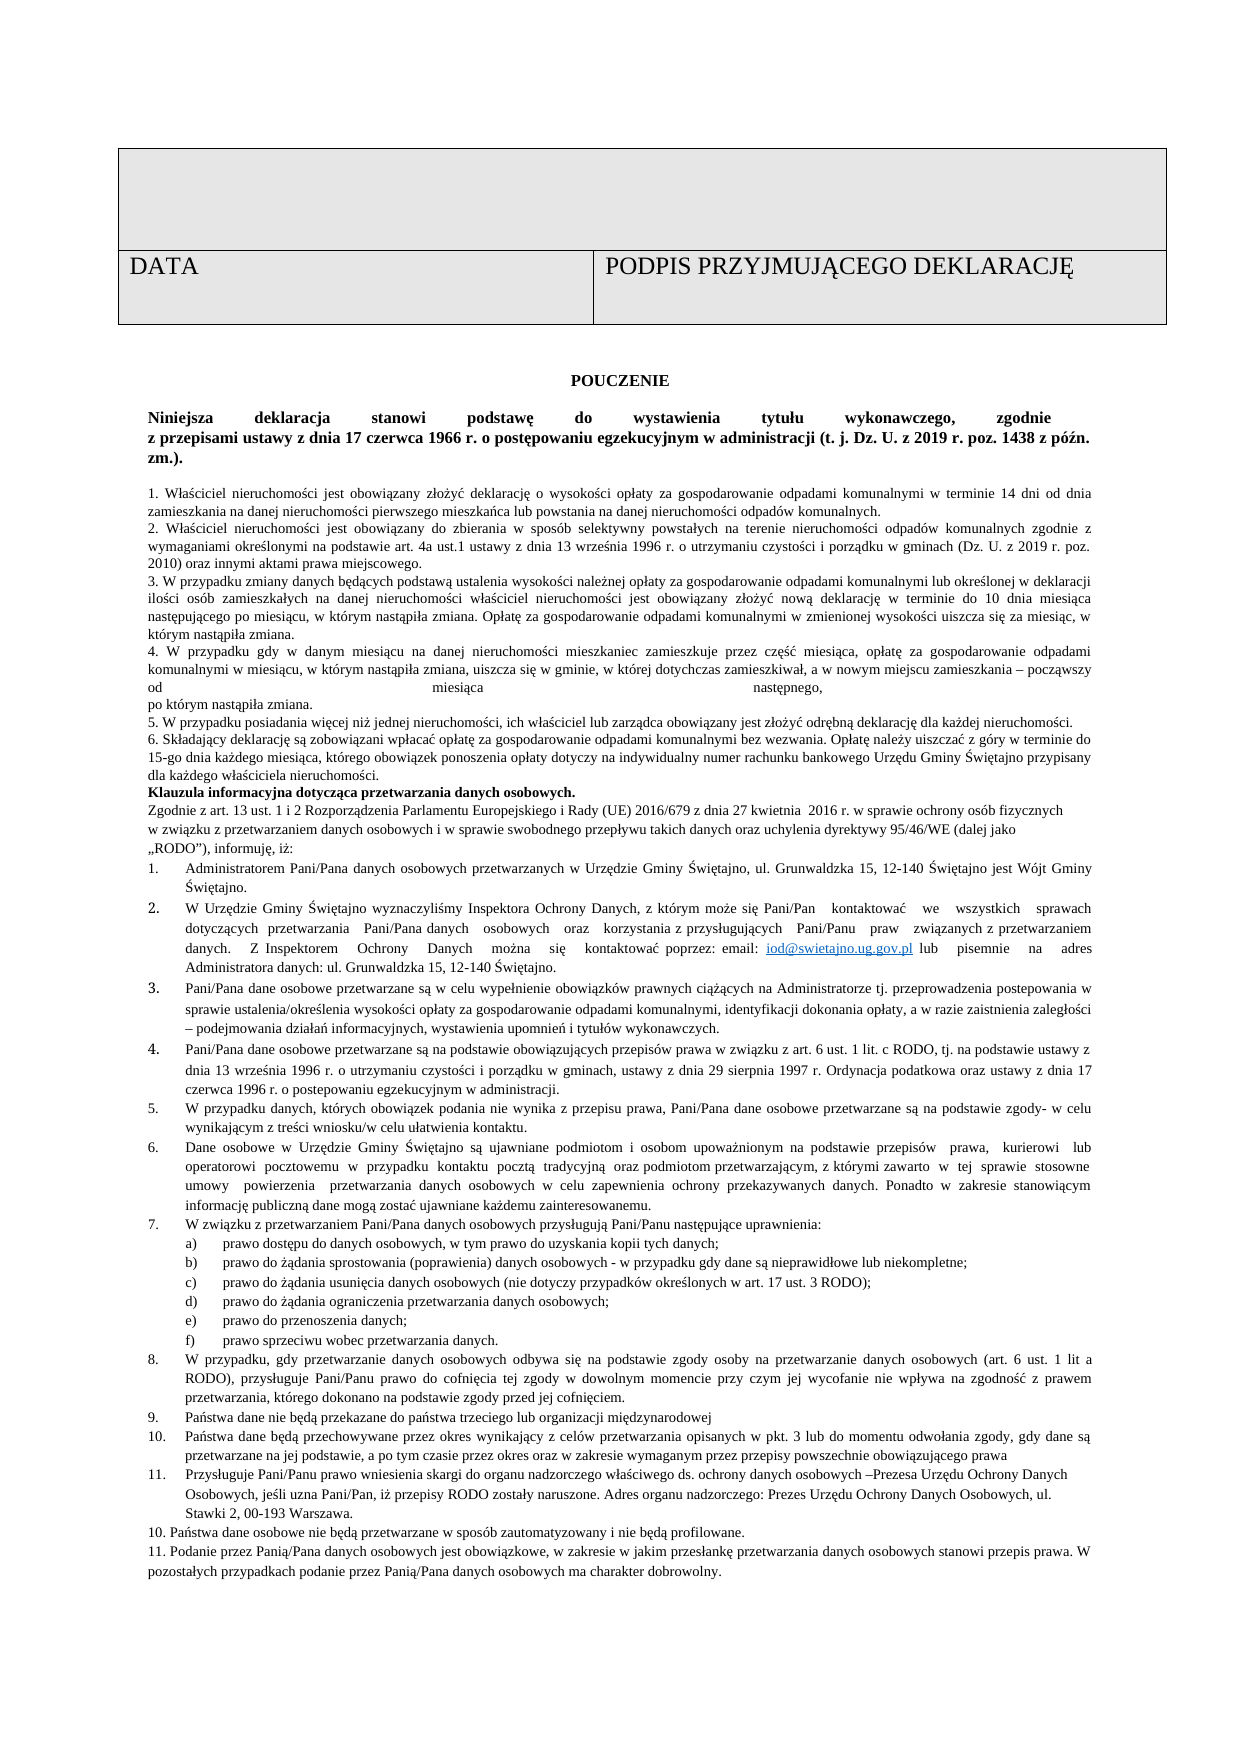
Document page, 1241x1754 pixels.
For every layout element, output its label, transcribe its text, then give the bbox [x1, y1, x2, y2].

list W przypadku, gdy przetwarzanie danych osobowych odbywa się na podstawie zgody osoby na przetwarzanie danych osobowych (art. 6 ust. 1 lit a RODO), przysługuje Pani/Panu prawo do cofnięcia tej zgody w dowolnym momencie przy czym jej wycofanie nie wpływa na zgodność z prawem przetwarzania, którego dokonano na podstawie zgody przed jej cofnięciem. [148, 1351, 1093, 1406]
list Pani/Pana dane osobowe przetwarzane są na podstawie obowiązujących przepisów prawa w związku z art. 6 ust. 1 lit. c RODO, tj. na podstawie ustawy z dnia 13 września 1996 r. o utrzymaniu czystości i porządku w gminach, ustawy z dnia 29 sierpnia 1997 r. Ordynacja podatkowa oraz ustawy z dnia 17 czerwca 1996 r. o postepowaniu egzekucyjnym w administracji. [148, 1039, 1093, 1097]
list Pani/Pana dane osobowe przetwarzane są w celu wypełnienie obowiązków prawnych ciążących na Administratorze tj. przeprowadzenia postepowania w sprawie ustalenia/określenia wysokości opłaty za gospodarowanie odpadami komunalnymi, identyfikacji dokonania opłaty, a w razie zaistnienia zaległości – podejmowania działań informacyjnych, wystawienia upomnień i tytułów wykonawczych. [148, 978, 1093, 1037]
text 10. Państwa dane osobowe nie będą przetwarzane w sposób zautomatyzowany i nie będą profilowane. [148, 1524, 1093, 1541]
list Przysługuje Pani/Panu prawo wniesienia skargi do organu nadzorczego właściwego ds. ochrony danych osobowych –Prezesa Urzędu Ochrony Danych Osobowych, jeśli uzna Pani/Pan, iż przepisy RODO zostały naruszone. Adres organu nadzorczego: Prezes Urzędu Ochrony Danych Osobowych, ul. Stawki 2, 00-193 Warszawa. [148, 1466, 1093, 1521]
text 4. W przypadku gdy w danym miesiącu na danej nieruchomości mieszkaniec zamieszkuje przez część miesiąca, opłatę za gospodarowanie odpadami komunalnymi w miesiącu, w którym nastąpiła zmiana, uiszcza się w gminie, w której dotychczas zamieszkiwał, a w nowym miejscu zamieszkania – począwszy od miesiąca następnego, po którym nastąpiła zmiana. [148, 643, 1093, 713]
table_cell PODPIS PRZYJMUJĄCEGO DEKLARACJĘ [594, 251, 1166, 324]
text 6. Składający deklarację są zobowiązani wpłacać opłatę za gospodarowanie odpadami komunalnymi bez wezwania. Opłatę należy uiszczać z góry w terminie do 15-go dnia każdego miesiąca, którego obowiązek ponoszenia opłaty dotyczy na indywidualny numer rachunku bankowego Urzędu Gminy Świętajno przypisany dla każdego właściciela nieruchomości. [148, 731, 1093, 783]
table_cell DATA [119, 251, 593, 324]
list prawo do żądania ograniczenia przetwarzania danych osobowych; [185, 1293, 1093, 1309]
list Dane osobowe w Urzędzie Gminy Świętajno są ujawniane podmiotom i osobom upoważnionym na podstawie przepisów prawa, kurierowi lub operatorowi pocztowemu w przypadku kontaktu pocztą tradycyjną oraz podmiotom przetwarzającym, z którymi zawarto w tej sprawie stosowne umowy powierzenia przetwarzania danych osobowych w celu zapewnienia ochrony przekazywanych danych. Ponadto w zakresie stanowiącym informację publiczną dane mogą zostać ujawniane każdemu zainteresowanemu. [148, 1138, 1093, 1213]
text Niniejsza deklaracja stanowi podstawę do wystawienia tytułu wykonawczego, zgodnie z przepisami ustawy z dnia 17 czerwca 1966 r. o postępowaniu egzekucyjnym w administracji (t. j. Dz. U. z 2019 r. poz. 1438 z późn. zm.). [148, 408, 1093, 467]
list W przypadku danych, których obowiązek podania nie wynika z przepisu prawa, Pani/Pana dane osobowe przetwarzane są na podstawie zgody- w celu wynikającym z treści wniosku/w celu ułatwienia kontaktu. [148, 1100, 1093, 1136]
list prawo sprzeciwu wobec przetwarzania danych. [185, 1331, 1093, 1348]
table_cell [119, 149, 1166, 250]
list prawo do przenoszenia danych; [185, 1312, 1093, 1329]
text 1. Właściciel nieruchomości jest obowiązany złożyć deklarację o wysokości opłaty za gospodarowanie odpadami komunalnymi w terminie 14 dni od dnia zamieszkania na danej nieruchomości pierwszego mieszkańca lub powstania na danej nieruchomości odpadów komunalnych. [148, 485, 1093, 519]
text 3. W przypadku zmiany danych będących podstawą ustalenia wysokości należnej opłaty za gospodarowanie odpadami komunalnymi lub określonej w deklaracji ilości osób zamieszkałych na danej nieruchomości właściciel nieruchomości jest obowiązany złożyć nową deklarację w terminie do 10 dnia miesiąca następującego po miesiącu, w którym nastąpiła zmiana. Opłatę za gospodarowanie odpadami komunalnymi w zmienionej wysokości uiszcza się za miesiąc, w którym nastąpiła zmiana. [148, 573, 1093, 642]
list Państwa dane nie będą przekazane do państwa trzeciego lub organizacji międzynarodowej [148, 1408, 1093, 1425]
list W Urzędzie Gminy Świętajno wyznaczyliśmy Inspektora Ochrony Danych, z którym może się Pani/Pan kontaktować we wszystkich sprawach dotyczących przetwarzania Pani/Pana danych osobowych oraz korzystania z przysługujących Pani/Panu praw związanych z przetwarzaniem danych. Z Inspektorem Ochrony Danych można się kontaktować poprzez: email: iod@swietajno.ug.gov.pl lub pisemnie na adres Administratora danych: ul. Grunwaldzka 15, 12-140 Świętajno. [148, 898, 1093, 976]
list prawo do żądania usunięcia danych osobowych (nie dotyczy przypadków określonych w art. 17 ust. 3 RODO); [185, 1273, 1093, 1290]
list Administratorem Pani/Pana danych osobowych przetwarzanych w Urzędzie Gminy Świętajno, ul. Grunwaldzka 15, 12-140 Świętajno jest Wójt Gminy Świętajno. [148, 859, 1093, 895]
list prawo do żądania sprostowania (poprawienia) danych osobowych - w przypadku gdy dane są nieprawidłowe lub niekompletne; [185, 1254, 1093, 1271]
list prawo dostępu do danych osobowych, w tym prawo do uzyskania kopii tych danych; [185, 1235, 1093, 1252]
text 11. Podanie przez Panią/Pana danych osobowych jest obowiązkowe, w zakresie w jakim przesłankę przetwarzania danych osobowych stanowi przepis prawa. W pozostałych przypadkach podanie przez Panią/Pana danych osobowych ma charakter dobrowolny. [148, 1543, 1093, 1579]
text Klauzula informacyjna dotycząca przetwarzania danych osobowych. [148, 784, 1093, 801]
text POUCZENIE [148, 371, 1093, 390]
text 5. W przypadku posiadania więcej niż jednej nieruchomości, ich właściciel lub zarządca obowiązany jest złożyć odrębną deklarację dla każdej nieruchomości. [148, 713, 1093, 730]
text 2. Właściciel nieruchomości jest obowiązany do zbierania w sposób selektywny powstałych na terenie nieruchomości odpadów komunalnych zgodnie z wymaganiami określonymi na podstawie art. 4a ust.1 ustawy z dnia 13 września 1996 r. o utrzymaniu czystości i porządku w gminach (Dz. U. z 2019 r. poz. 2010) oraz innymi aktami prawa miejscowego. [148, 520, 1093, 572]
list Państwa dane będą przechowywane przez okres wynikający z celów przetwarzania opisanych w pkt. 3 lub do momentu odwołania zgody, gdy dane są przetwarzane na jej podstawie, a po tym czasie przez okres oraz w zakresie wymaganym przez przepisy powszechnie obowiązującego prawa [148, 1428, 1093, 1464]
list W związku z przetwarzaniem Pani/Pana danych osobowych przysługują Pani/Panu następujące uprawnienia: [148, 1216, 1093, 1232]
text Zgodnie z art. 13 ust. 1 i 2 Rozporządzenia Parlamentu Europejskiego i Rady (UE) 2016/679 z dnia 27 kwietnia 2016 r. w sprawie ochrony osób fizycznych w związku z przetwarzaniem danych osobowych i w sprawie swobodnego przepływu takich danych oraz uchylenia dyrektywy 95/46/WE (dalej jako „RODO”), informuję, iż: [148, 802, 1069, 857]
